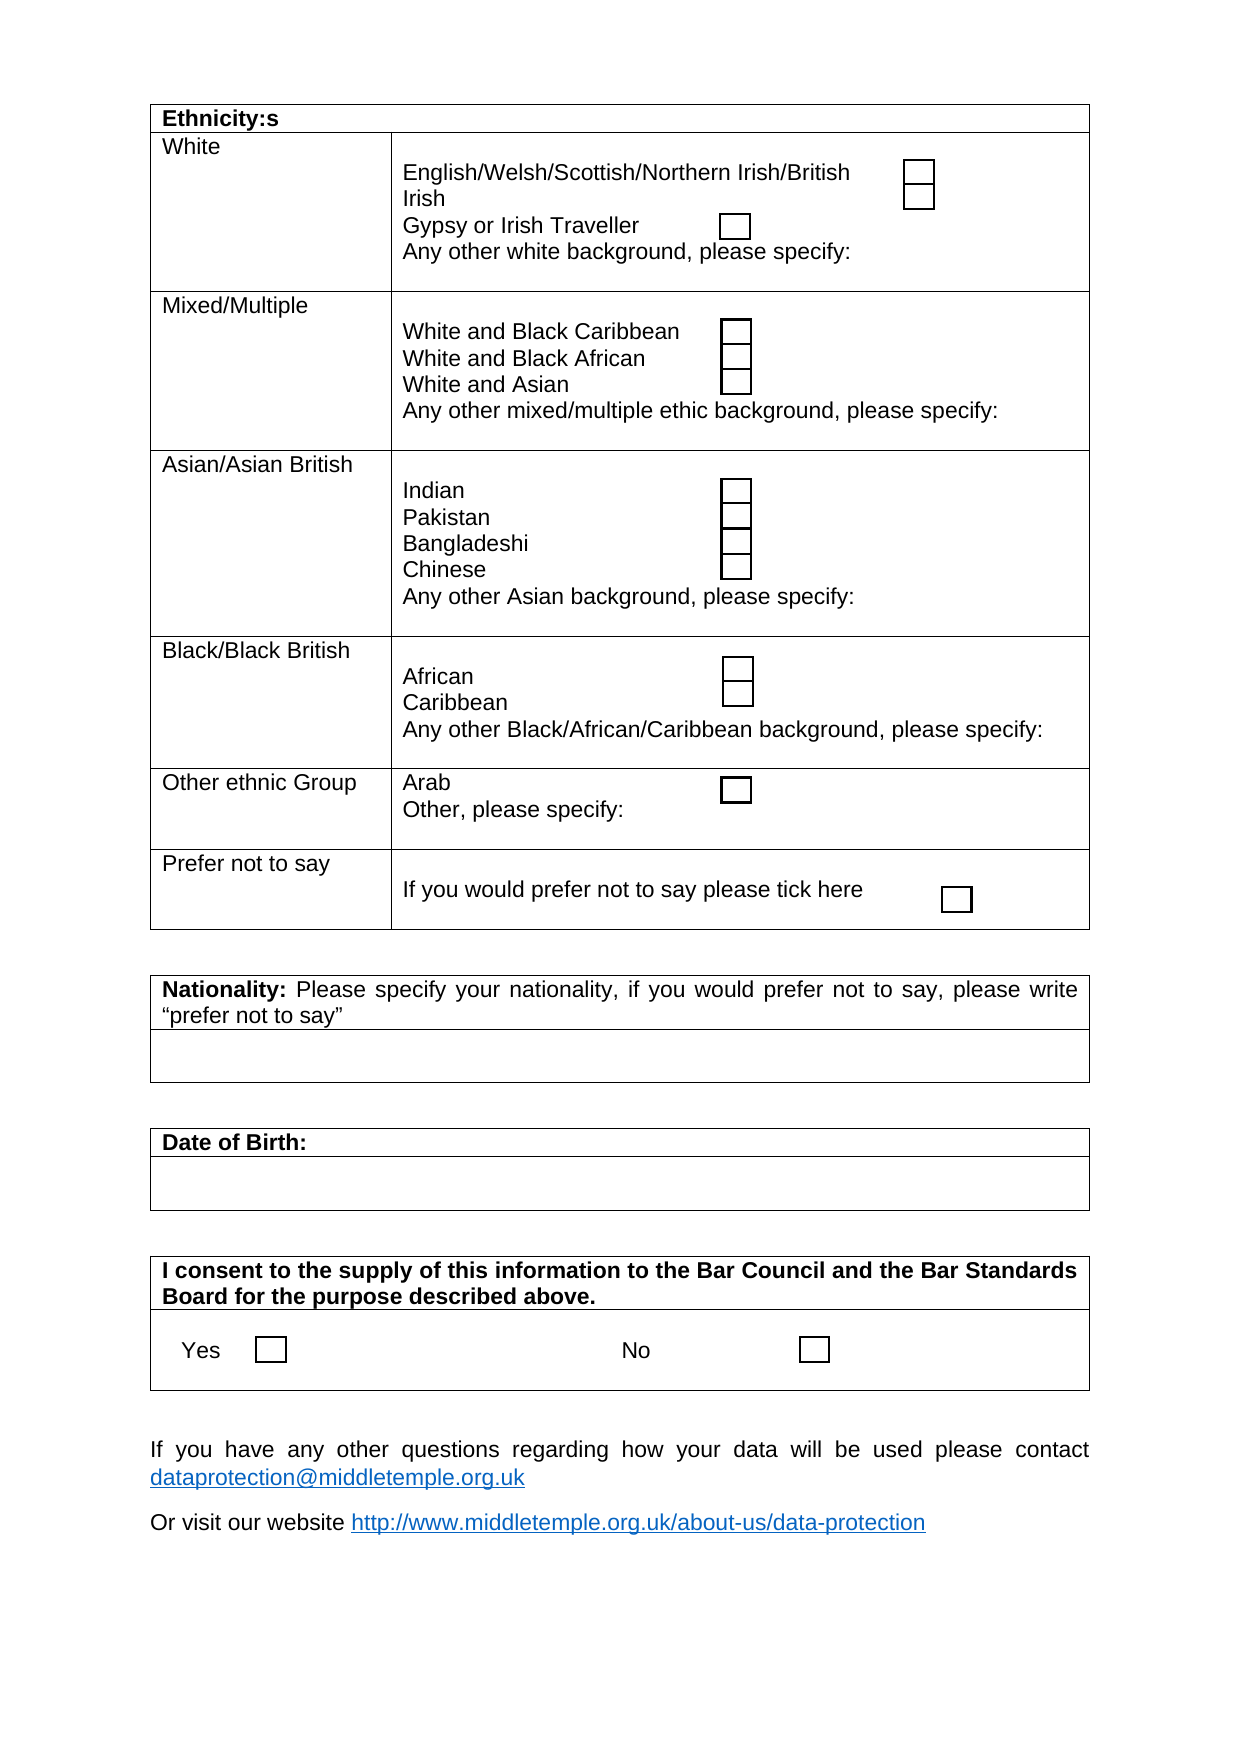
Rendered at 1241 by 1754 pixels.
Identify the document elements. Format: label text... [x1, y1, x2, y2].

table_cell Prefer not to say [151, 850, 391, 928]
table_cell English/Welsh/Scottish/Northern Irish/British Irish Gypsy or Irish Traveller Any other white background, please specify: [392, 133, 1089, 291]
table_cell [151, 1157, 1089, 1209]
table_cell [151, 1030, 1089, 1082]
table_cell Mixed/Multiple [151, 292, 391, 450]
table_header Date of Birth: [151, 1129, 1089, 1156]
table_cell Asian/Asian British [151, 451, 391, 636]
table_header Nationality: Please specify your nationality, if you would prefer not to say, please write “prefer not to say” [151, 976, 1089, 1028]
table_cell White and Black Caribbean White and Black African White and Asian Any other mixed/multiple ethic background, please specify: [392, 292, 1089, 450]
table_cell Arab Other, please specify: [392, 769, 1089, 848]
table_header Ethnicity:s [151, 105, 1089, 132]
table_cell Indian Pakistan Bangladeshi Chinese Any other Asian background, please specify: [392, 451, 1089, 636]
table_cell If you would prefer not to say please tick here [392, 850, 1089, 928]
table_cell African Caribbean Any other Black/African/Caribbean background, please specify: [392, 637, 1089, 768]
table_header I consent to the supply of this information to the Bar Council and the Bar Standards Board for the purpose described above. [151, 1257, 1089, 1309]
table_cell Yes No [151, 1310, 1089, 1389]
table_cell White [151, 133, 391, 291]
table_cell Other ethnic Group [151, 769, 391, 848]
text Or visit our website http://www.middletemple.org.uk/about-us/data-protection [150, 1509, 1090, 1536]
table_cell Black/Black British [151, 637, 391, 768]
text If you have any other questions regarding how your data will be used please contact dataprotection@middletemple.org.uk [150, 1436, 1090, 1490]
